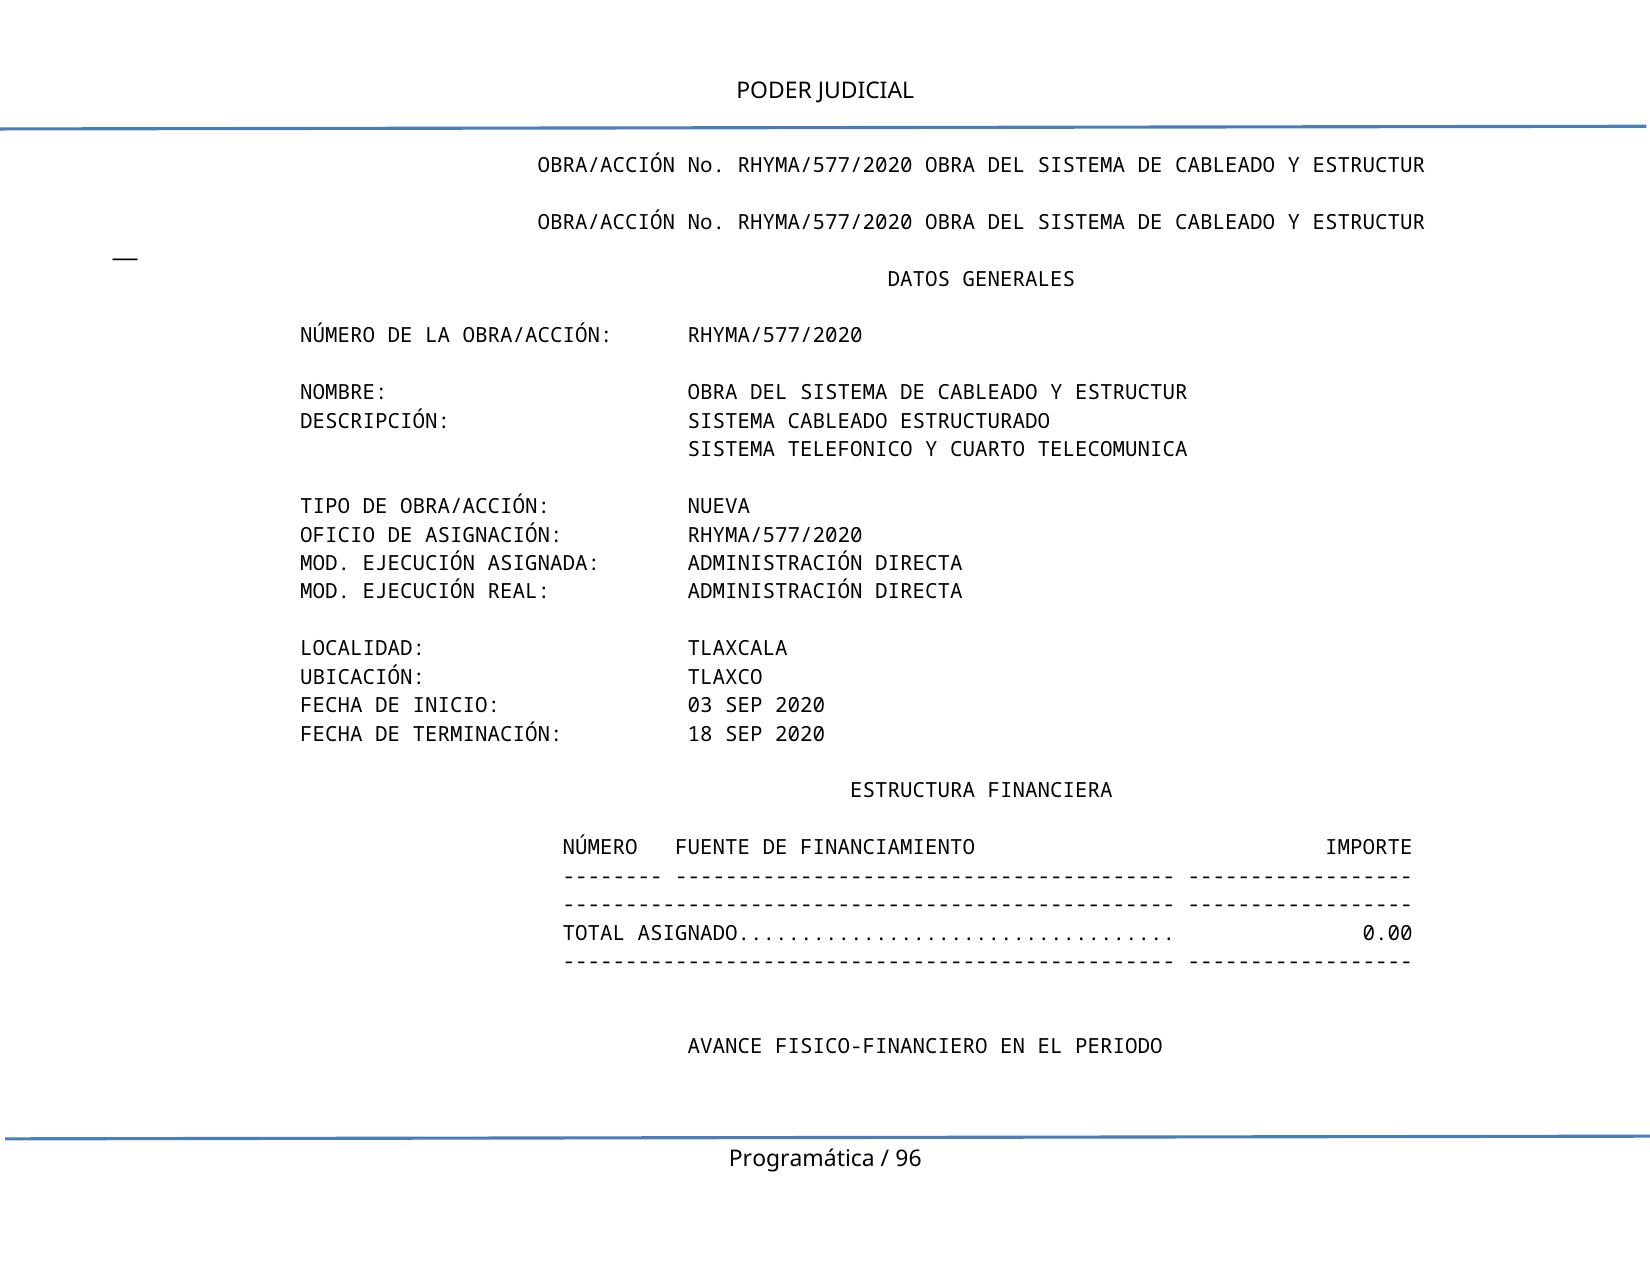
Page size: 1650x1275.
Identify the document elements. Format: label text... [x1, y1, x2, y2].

text OFICIO DE ASIGNACIÓN: RHYMA/577/2020 [112, 520, 1537, 548]
text UBICACIÓN: TLAXCO [112, 662, 1537, 690]
text TIPO DE OBRA/ACCIÓN: NUEVA [112, 491, 1537, 520]
text DESCRIPCIÓN: SISTEMA CABLEADO ESTRUCTURADO [112, 406, 1537, 434]
text NÚMERO DE LA OBRA/ACCIÓN: RHYMA/577/2020 [112, 321, 1537, 349]
text OBRA/ACCIÓN No. RHYMA/577/2020 OBRA DEL SISTEMA DE CABLEADO Y ESTRUCTUR [112, 150, 1537, 178]
text ------------------------------------------------- ------------------ [112, 889, 1537, 918]
text ------------------------------------------------- ------------------ [112, 946, 1537, 975]
text AVANCE FISICO-FINANCIERO EN EL PERIODO [112, 1032, 1537, 1060]
text OBRA/ACCIÓN No. RHYMA/577/2020 OBRA DEL SISTEMA DE CABLEADO Y ESTRUCTUR __ [112, 207, 1537, 264]
text MOD. EJECUCIÓN ASIGNADA: ADMINISTRACIÓN DIRECTA [112, 548, 1537, 577]
text MOD. EJECUCIÓN REAL: ADMINISTRACIÓN DIRECTA [112, 577, 1537, 605]
text NÚMERO FUENTE DE FINANCIAMIENTO IMPORTE [112, 832, 1537, 861]
text FECHA DE INICIO: 03 SEP 2020 [112, 690, 1537, 719]
text DATOS GENERALES [112, 264, 1537, 292]
text TOTAL ASIGNADO................................... 0.00 [112, 918, 1537, 946]
text FECHA DE TERMINACIÓN: 18 SEP 2020 [112, 719, 1537, 747]
text ESTRUCTURA FINANCIERA [112, 776, 1537, 804]
text -------- ---------------------------------------- ------------------ [112, 861, 1537, 889]
text LOCALIDAD: TLAXCALA [112, 633, 1537, 662]
text SISTEMA TELEFONICO Y CUARTO TELECOMUNICA [112, 434, 1537, 463]
text NOMBRE: OBRA DEL SISTEMA DE CABLEADO Y ESTRUCTUR [112, 377, 1537, 406]
